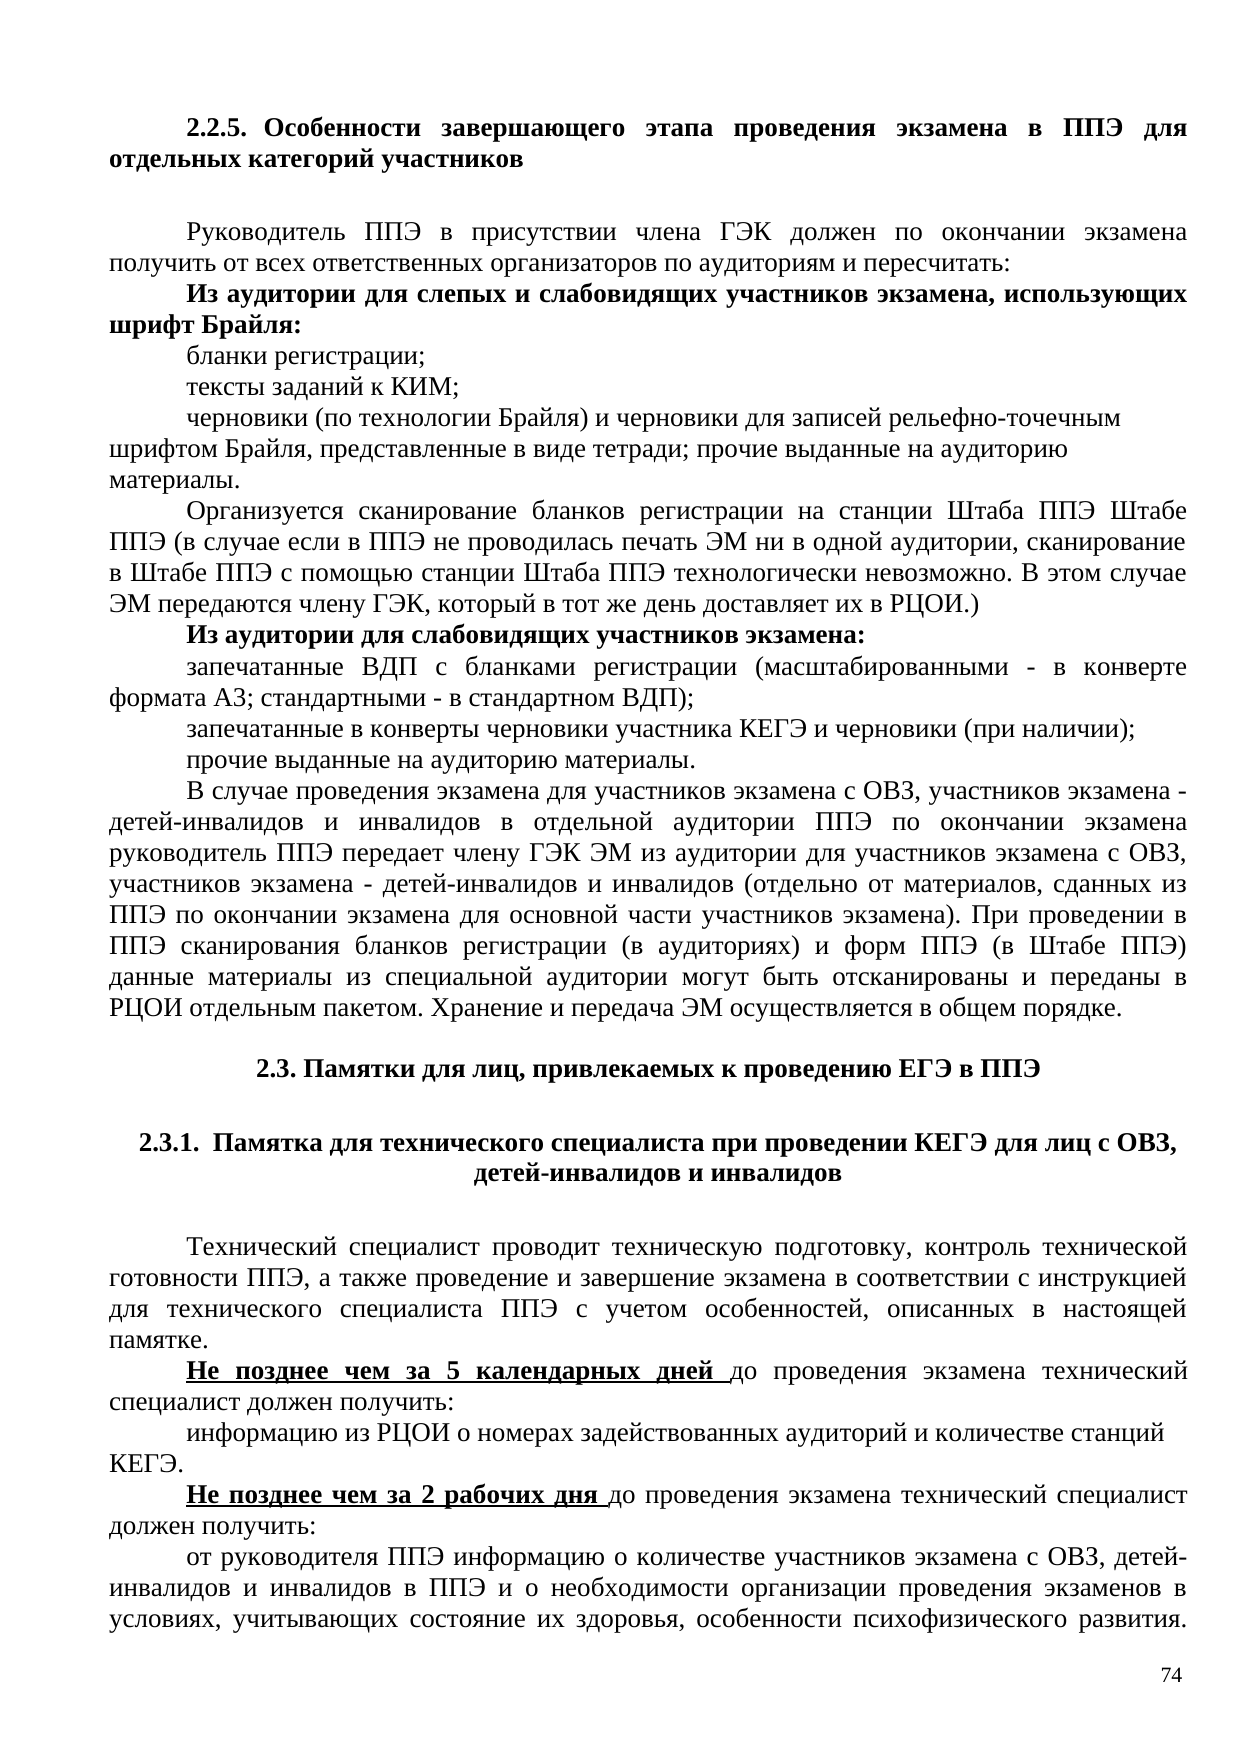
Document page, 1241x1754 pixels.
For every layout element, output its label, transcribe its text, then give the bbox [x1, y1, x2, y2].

list Памятка для технического специалиста при проведении КЕГЭ для лиц с ОВЗ, детей-инвалидов и инвалидов [128, 1127, 1188, 1187]
text 2.3. Памятки для лиц, привлекаемых к проведению ЕГЭ в ППЭ [109, 1054, 1188, 1084]
text Из аудитории для слепых и слабовидящих участников экзамена, использующих шрифт Брайля: [109, 278, 1188, 340]
text запечатанные в конверты черновики участника КЕГЭ и черновики (при наличии); прочие выданные на аудиторию материалы. [186, 712, 1188, 774]
text Технический специалист проводит техническую подготовку, контроль технической готовности ППЭ, а также проведение и завершение экзамена в соответствии с инструкцией для технического специалиста ППЭ с учетом особенностей, описанных в настоящей памятке. [109, 1230, 1188, 1354]
text Из аудитории для слабовидящих участников экзамена: [109, 619, 1188, 650]
text Не позднее чем за 5 календарных дней до проведения экзамена технический специалист должен получить: [109, 1354, 1188, 1417]
text Руководитель ППЭ в присутствии члена ГЭК должен по окончании экзамена получить от всех ответственных организаторов по аудиториям и пересчитать: [109, 216, 1188, 278]
text Не позднее чем за 2 рабочих дня до проведения экзамена технический специалист должен получить: [109, 1479, 1188, 1541]
text В случае проведения экзамена для участников экзамена с ОВЗ, участников экзамена - детей-инвалидов и инвалидов в отдельной аудитории ППЭ по окончании экзамена руководитель ППЭ передает члену ГЭК ЭМ из аудитории для участников экзамена с ОВЗ, участников экзамена - детей-инвалидов и инвалидов (отдельно от материалов, сданных из ППЭ по окончании экзамена для основной части участников экзамена). При проведении в ППЭ сканирования бланков регистрации (в аудиториях) и форм ППЭ (в Штабе ППЭ) данные материалы из специальной аудитории могут быть отсканированы и переданы в РЦОИ отдельным пакетом. Хранение и передача ЭМ осуществляется в общем порядке. [109, 774, 1188, 1023]
list Особенности завершающего этапа проведения экзамена в ППЭ для отдельных категорий участников [109, 112, 1188, 174]
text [109, 1541, 1188, 1634]
text запечатанные ВДП с бланками регистрации (масштабированными - в конверте формата А3; стандартными - в стандартном ВДП); [109, 650, 1188, 712]
text Организуется сканирование бланков регистрации на станции Штаба ППЭ Штабе ППЭ (в случае если в ППЭ не проводилась печать ЭМ ни в одной аудитории, сканирование в Штабе ППЭ с помощью станции Штаба ППЭ технологически невозможно. В этом случае ЭМ передаются члену ГЭК, который в тот же день доставляет их в РЦОИ.) [109, 495, 1188, 619]
text черновики (по технологии Брайля) и черновики для записей рельефно-точечным шрифтом Брайля, представленные в виде тетради; прочие выданные на аудиторию материалы. [109, 402, 1188, 495]
text КЕГЭ. [109, 1448, 1188, 1479]
text бланки регистрации; тексты заданий к КИМ; [186, 340, 468, 402]
text информацию из РЦОИ о номерах задействованных аудиторий и количестве станций [109, 1417, 1188, 1448]
